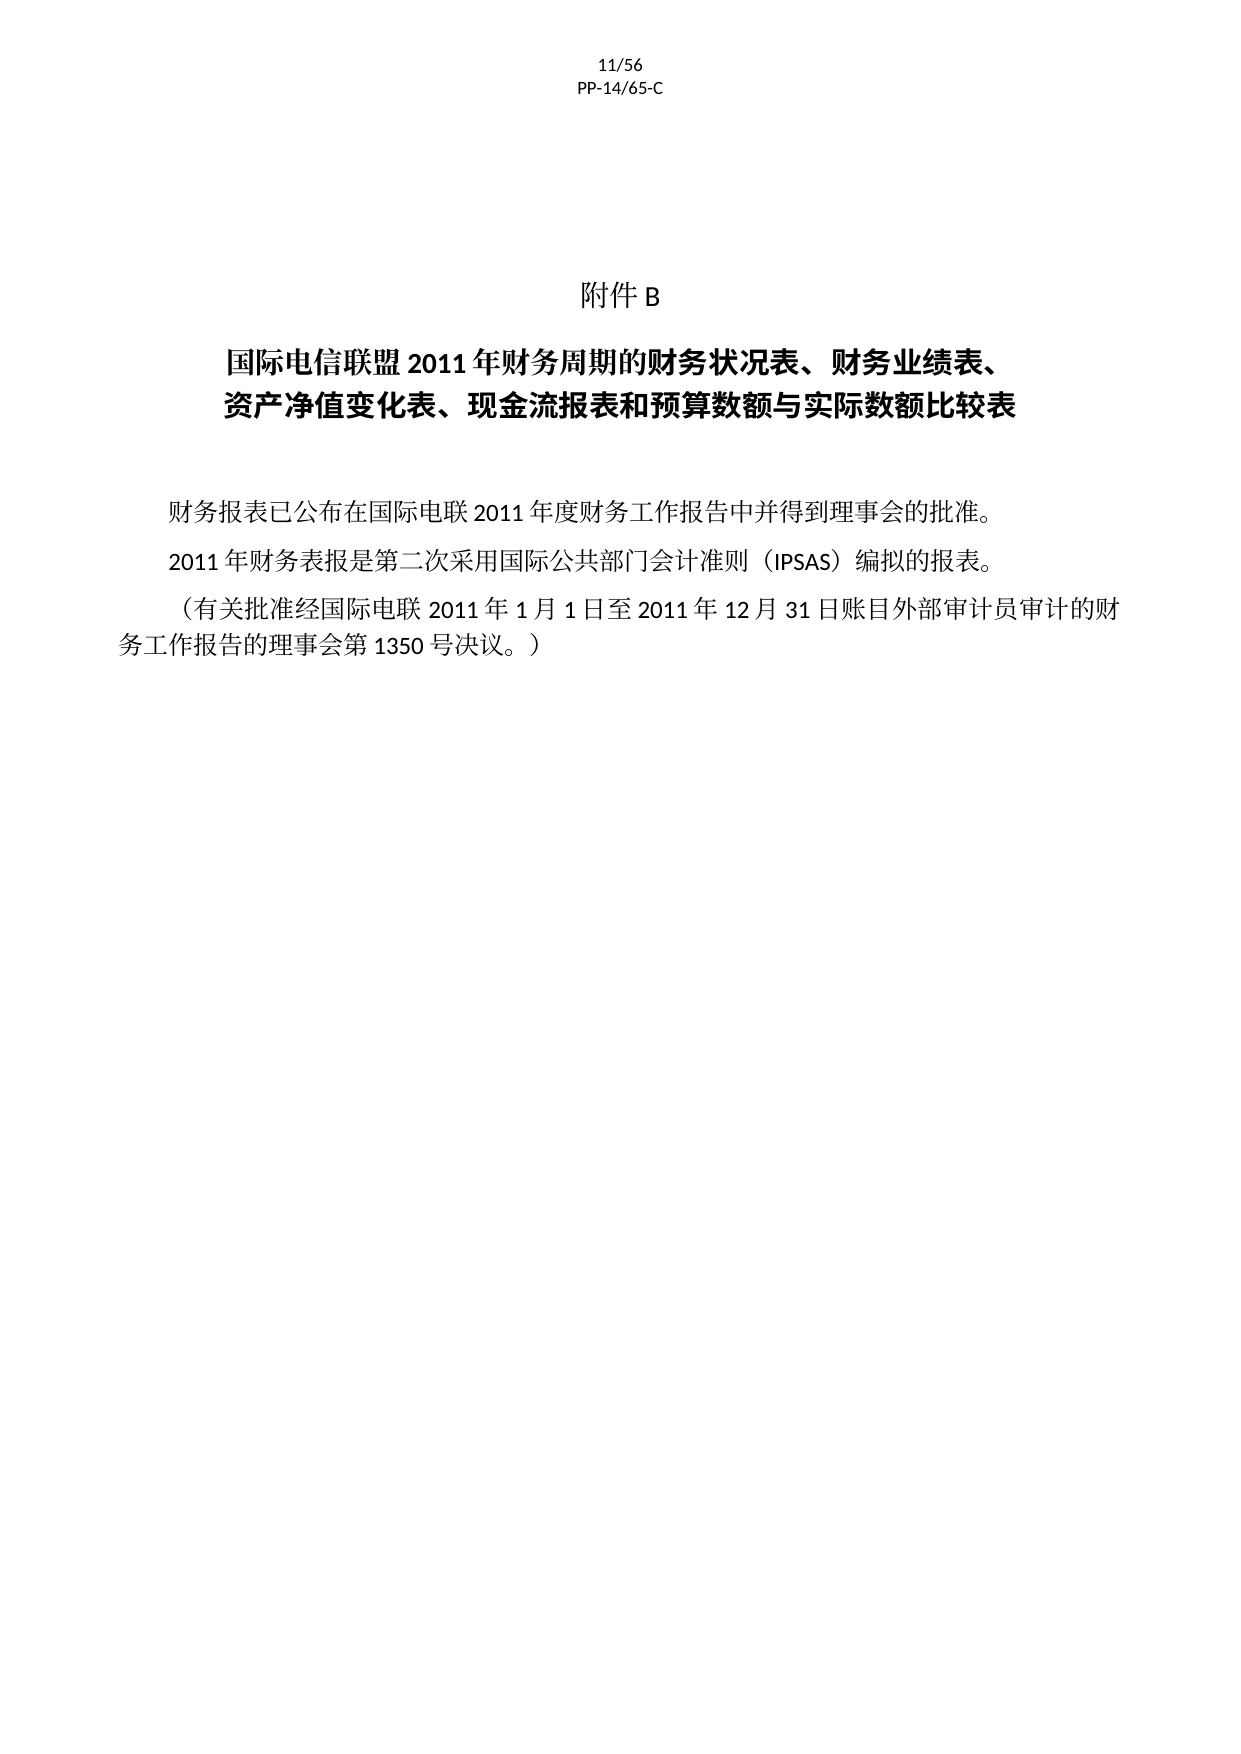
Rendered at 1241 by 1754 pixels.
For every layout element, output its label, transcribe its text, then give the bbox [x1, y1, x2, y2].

text 财务报表已公布在国际电联2011年度财务工作报告中并得到理事会的批准。 [118, 493, 1122, 529]
text （有关批准经国际电联2011年1月1日至2011年12月31日账目外部审计员审计的财务工作报告的理事会第1350号决议。） [118, 589, 1122, 661]
text 2011年财务表报是第二次采用国际公共部门会计准则（IPSAS）编拟的报表。 [118, 541, 1122, 577]
title 国际电信联盟2011年财务周期的财务状况表、财务业绩表、 资产净值变化表、现金流报表和预算数额与实际数额比较表 [118, 340, 1122, 425]
text 附件b [118, 273, 1122, 315]
